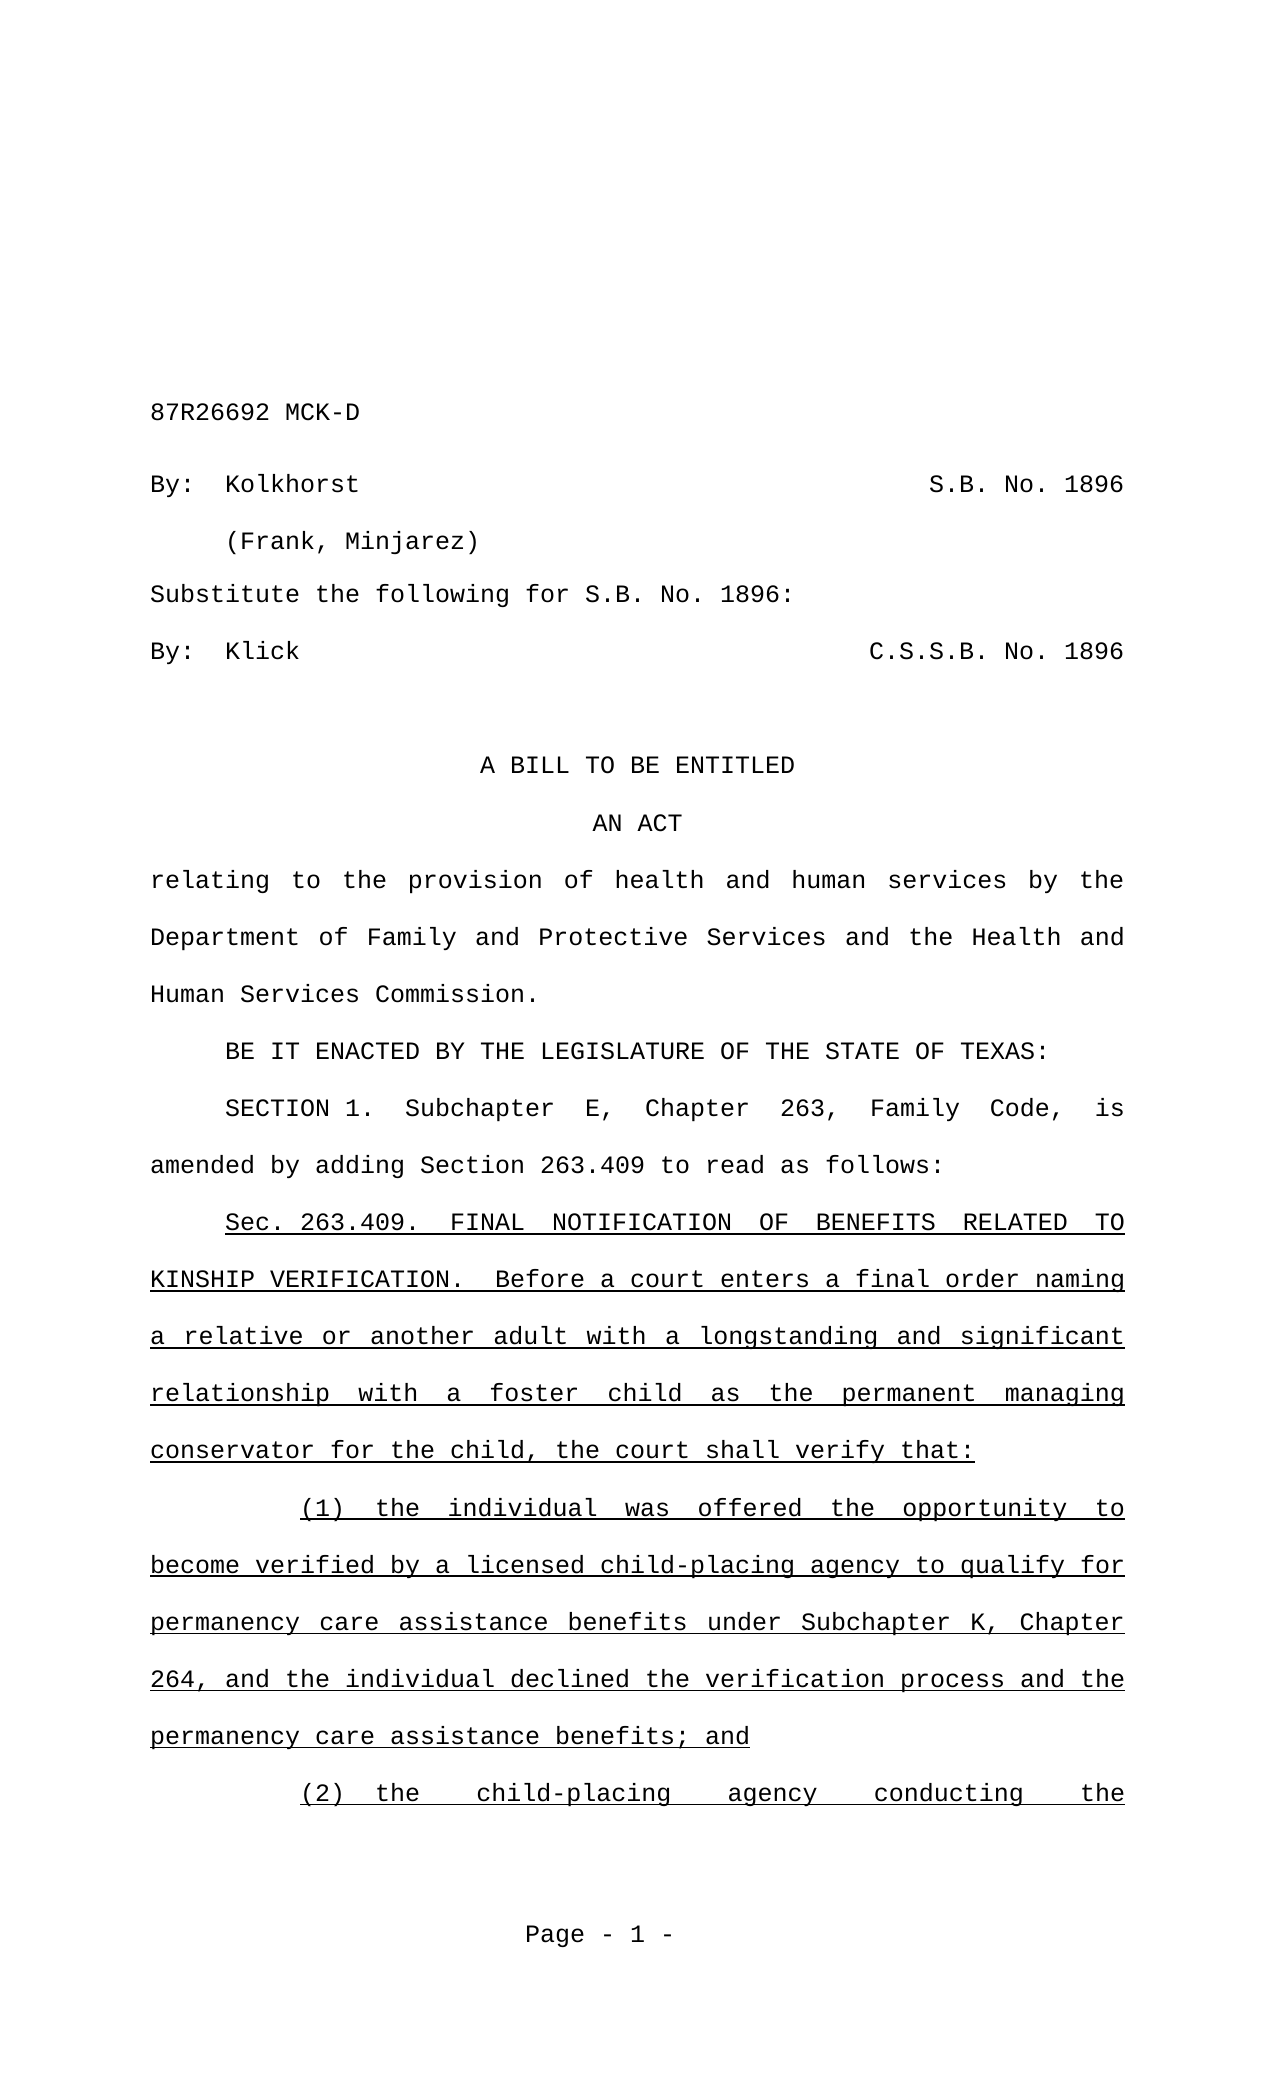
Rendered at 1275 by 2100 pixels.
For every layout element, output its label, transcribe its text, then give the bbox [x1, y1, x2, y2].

text SECTION 1. Subchapter E, Chapter 263, Family Code, is amended by adding Section 263.409 to read as follows: [150, 1095, 1125, 1181]
text Sec. 263.409. FINAL NOTIFICATION OF BENEFITS RELATED TO KINSHIP VERIFICATION. Before a court enters a final order naming a relative or another adult with a longstanding and significant relationship with a foster child as the permanent managing conservator for the child, the court shall verify that: [150, 1349, 1125, 1404]
text Sec. 263.409. FINAL NOTIFICATION OF BENEFITS RELATED TO KINSHIP VERIFICATION. Before a court enters a final order naming a relative or another adult with a longstanding and significant relationship with a foster child as the permanent managing conservator for the child, the court shall verify that: [150, 1209, 1125, 1290]
text Sec. 263.409. FINAL NOTIFICATION OF BENEFITS RELATED TO KINSHIP VERIFICATION. Before a court enters a final order naming a relative or another adult with a longstanding and significant relationship with a foster child as the permanent managing conservator for the child, the court shall verify that: [150, 1406, 1125, 1466]
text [150, 1780, 1125, 1809]
text (1) the individual was offered the opportunity to become verified by a licensed child-placing agency to qualify for permanency care assistance benefits under Subchapter K, Chapter 264, and the individual declined the verification process and the permanency care assistance benefits; and [150, 1577, 1125, 1633]
text (1) the individual was offered the opportunity to become verified by a licensed child-placing agency to qualify for permanency care assistance benefits under Subchapter K, Chapter 264, and the individual declined the verification process and the permanency care assistance benefits; and [150, 1634, 1125, 1690]
text BE IT ENACTED BY THE LEGISLATURE OF THE STATE OF TEXAS: [150, 1038, 1125, 1067]
text A BILL TO BE ENTITLED [150, 753, 1125, 781]
text 87R26692 MCK-D [150, 399, 1125, 428]
text By: Kolkhorst S.B. No. 1896 [150, 471, 1125, 499]
text (1) the individual was offered the opportunity to become verified by a licensed child-placing agency to qualify for permanency care assistance benefits under Subchapter K, Chapter 264, and the individual declined the verification process and the permanency care assistance benefits; and [150, 1495, 1125, 1575]
text By: Klick C.S.S.B. No. 1896 [150, 639, 1125, 667]
text (1) the individual was offered the opportunity to become verified by a licensed child-placing agency to qualify for permanency care assistance benefits under Subchapter K, Chapter 264, and the individual declined the verification process and the permanency care assistance benefits; and [150, 1691, 1125, 1752]
text AN ACT [150, 810, 1125, 838]
text relating to the provision of health and human services by the Department of Family and Protective Services and the Health and Human Services Commission. [150, 867, 1125, 1010]
text (Frank, Minjarez) [150, 528, 1125, 557]
text Substitute the following for S.B. No. 1896: [150, 582, 1125, 610]
text Sec. 263.409. FINAL NOTIFICATION OF BENEFITS RELATED TO KINSHIP VERIFICATION. Before a court enters a final order naming a relative or another adult with a longstanding and significant relationship with a foster child as the permanent managing conservator for the child, the court shall verify that: [150, 1292, 1125, 1347]
